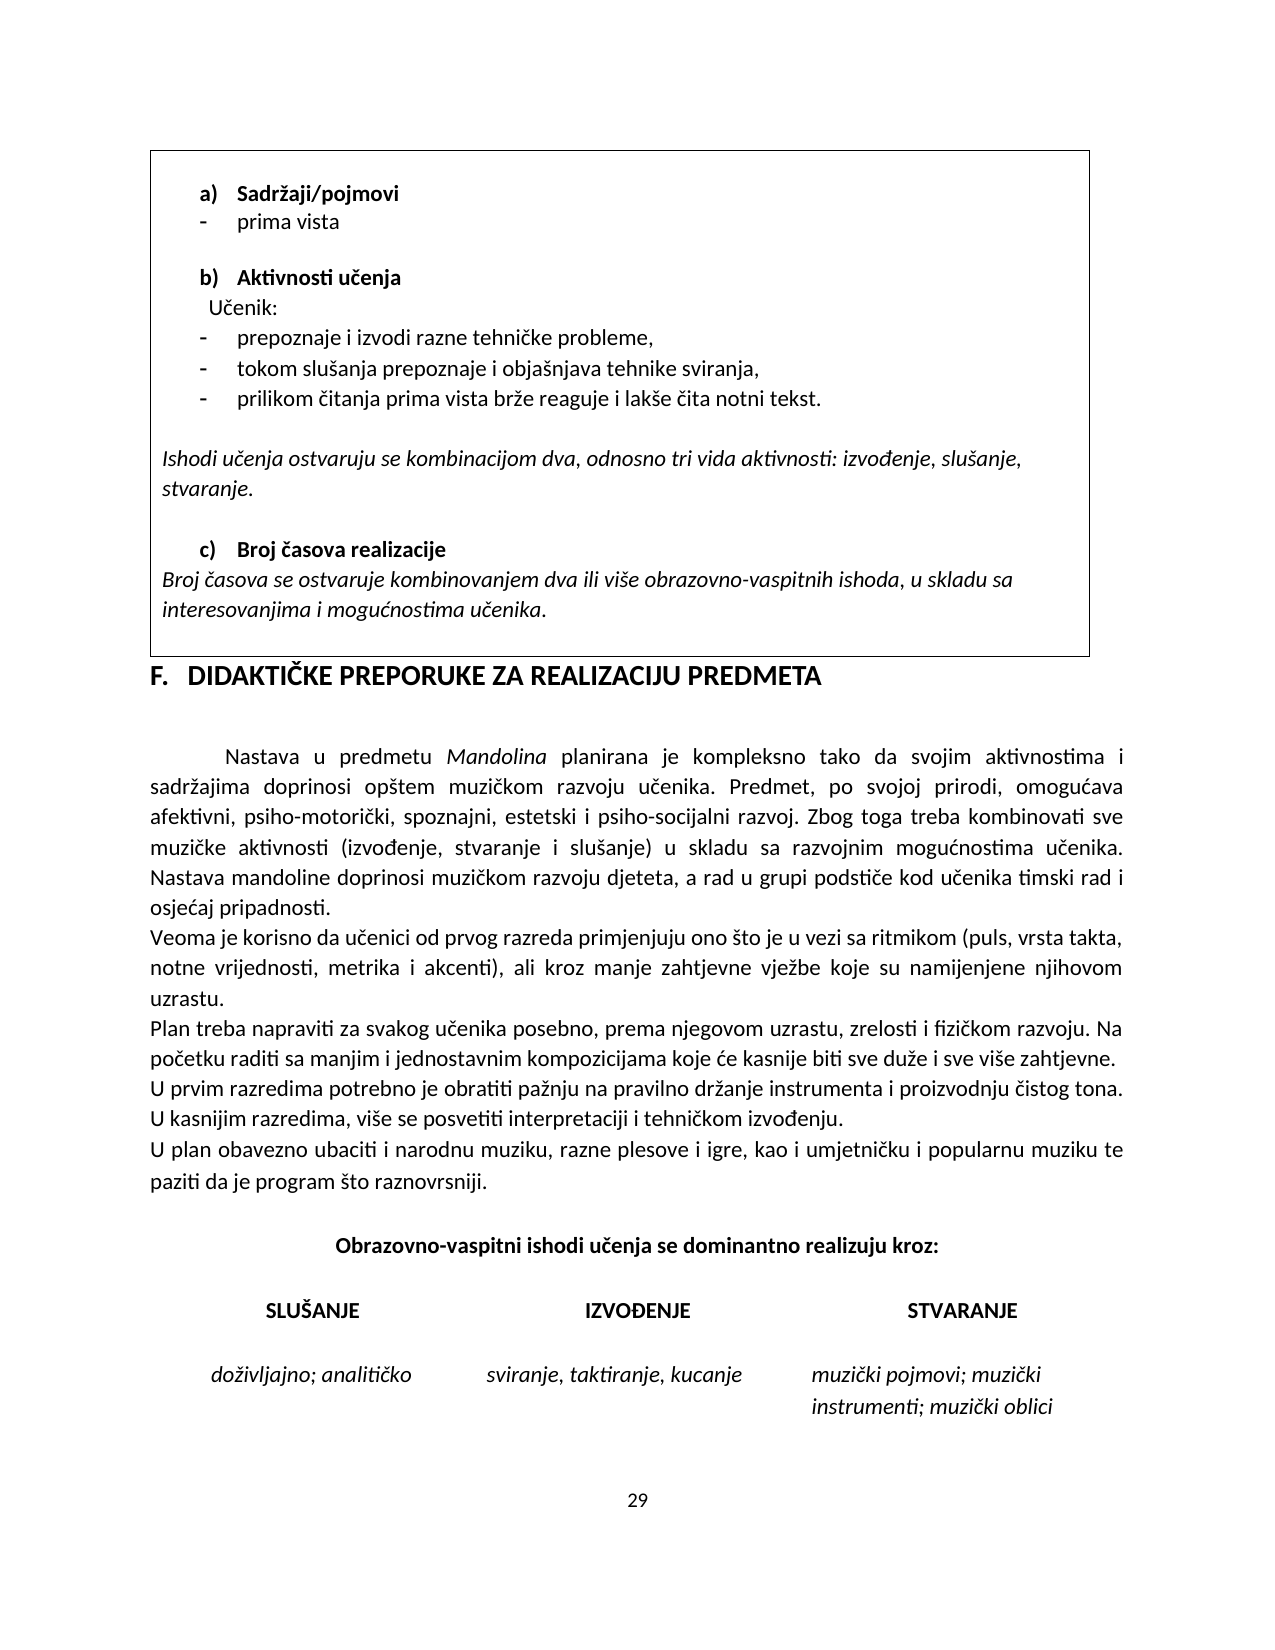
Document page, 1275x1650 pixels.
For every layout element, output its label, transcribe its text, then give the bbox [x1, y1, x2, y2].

table_cell doživljajno; analitičko [150, 1328, 475, 1456]
text U prvim razredima potrebno je obratiti pažnju na pravilno držanje instrumenta i proizvodnju čistog tona. U kasnijim razredima, više se posvetiti interpretaciji i tehničkom izvođenju. [150, 1074, 1125, 1133]
table_cell muzički pojmovi; muzički instrumenti; muzički oblici [800, 1328, 1125, 1456]
text Obrazovno-vaspitni ishodi učenja se dominantno realizuju kroz: [150, 1231, 1125, 1259]
table_header STVARANJE [800, 1296, 1125, 1328]
text Nastava u predmetu Mandolina planirana je kompleksno tako da svojim aktivnostima i sadržajima doprinosi opštem muzičkom razvoju učenika. Predmet, po svojoj prirodi, omogućava afektivni, psiho-motorički, spoznajni, estetski i psiho-socijalni razvoj. Zbog toga treba kombinovati sve muzičke aktivnosti (izvođenje, stvaranje i slušanje) u skladu sa razvojnim mogućnostima učenika. Nastava mandoline doprinosi muzičkom razvoju djeteta, a rad u grupi podstiče kod učenika timski rad i osjećaj pripadnosti. [150, 742, 1125, 921]
table_header SLUŠANJE [150, 1296, 475, 1328]
text Veoma je korisno da učenici od prvog razreda primjenjuju ono što je u vezi sa ritmikom (puls, vrsta takta, notne vrijednosti, metrika i akcenti), ali kroz manje zahtjevne vježbe koje su namijenjene njihovom uzrastu. [150, 923, 1125, 1012]
text U plan obavezno ubaciti i narodnu muziku, razne plesove i igre, kao i umjetničku i popularnu muziku te paziti da je program što raznovrsniji. [150, 1135, 1125, 1195]
table_cell sviranje, taktiranje, kucanje [475, 1328, 800, 1456]
text Plan treba napraviti za svakog učenika posebno, prema njegovom uzrastu, zrelosti i fizičkom razvoju. Na početku raditi sa manjim i jednostavnim kompozicijama koje će kasnije biti sve duže i sve više zahtjevne. [150, 1014, 1125, 1072]
subtitle DIDAKTIČKE PREPORUKE ZA REALIZACIJU PREDMETA [150, 657, 1125, 692]
table_header IZVOĐENJE [475, 1296, 800, 1328]
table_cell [151, 151, 1089, 656]
